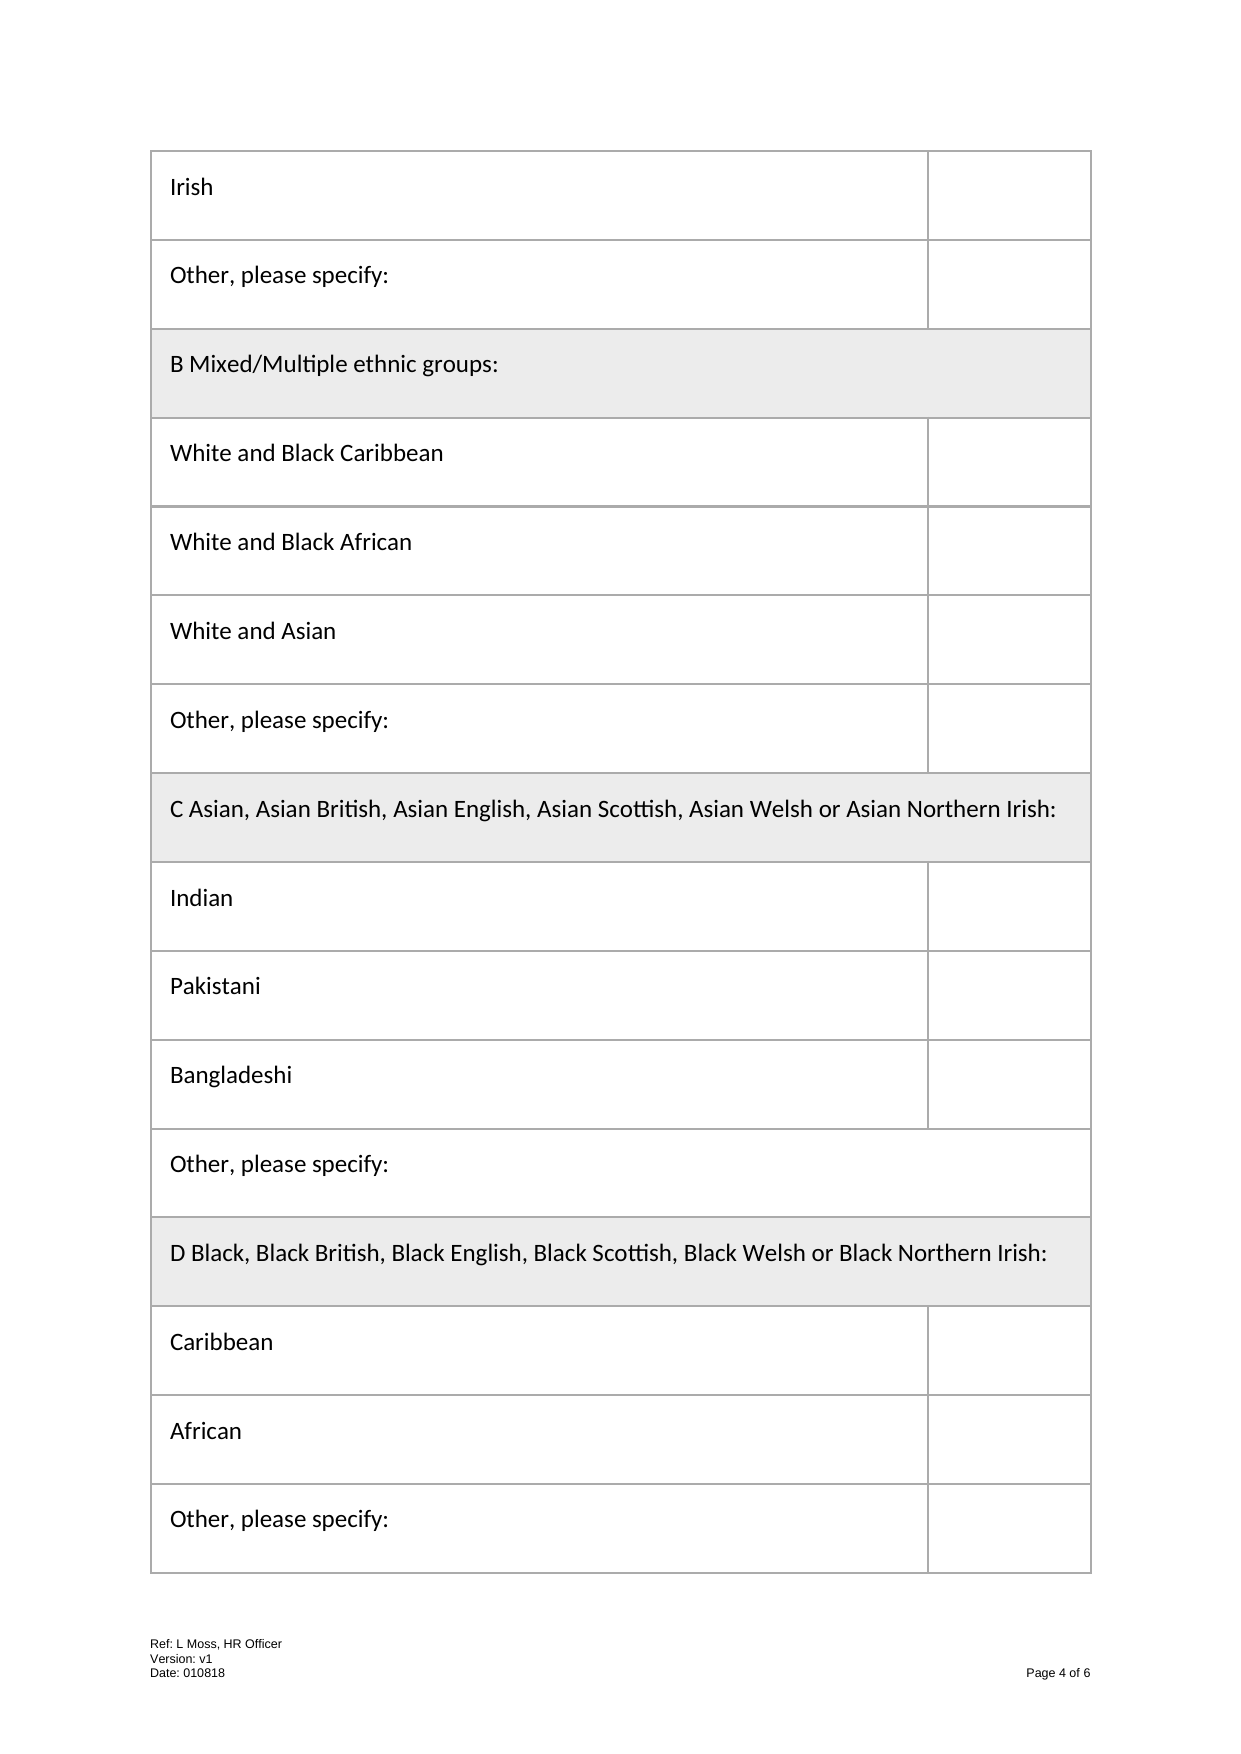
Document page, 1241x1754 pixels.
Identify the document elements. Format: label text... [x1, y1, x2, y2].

table_cell White and Asian [152, 596, 927, 683]
table_cell Other, please specify: [152, 685, 927, 772]
table_cell [929, 685, 1090, 772]
table_cell White and Black African [152, 508, 927, 594]
table_cell Caribbean [152, 1307, 927, 1394]
table_cell [929, 1307, 1090, 1394]
table_cell [929, 508, 1090, 594]
table_cell African [152, 1396, 927, 1483]
table_cell Indian [152, 863, 927, 950]
table_cell White and Black Caribbean [152, 419, 927, 505]
table_cell Irish [152, 152, 927, 239]
table_cell Pakistani [152, 952, 927, 1038]
table_cell Other, please specify: [152, 1130, 1090, 1216]
table_cell [929, 1396, 1090, 1483]
table_cell Other, please specify: [152, 1485, 927, 1572]
table_cell [929, 152, 1090, 239]
table_cell Bangladeshi [152, 1041, 927, 1127]
table_cell Other, please specify: [152, 241, 927, 328]
table_cell [929, 952, 1090, 1038]
table_cell [929, 1041, 1090, 1127]
table_cell [929, 1485, 1090, 1572]
table_cell [929, 241, 1090, 328]
table_cell B Mixed/Multiple ethnic groups: [152, 330, 1090, 417]
table_cell [929, 863, 1090, 950]
table_cell D Black, Black British, Black English, Black Scottish, Black Welsh or Black Northern Irish: [152, 1218, 1090, 1305]
table_cell [929, 419, 1090, 505]
table_cell [929, 596, 1090, 683]
table_cell C Asian, Asian British, Asian English, Asian Scottish, Asian Welsh or Asian Northern Irish: [152, 774, 1090, 861]
